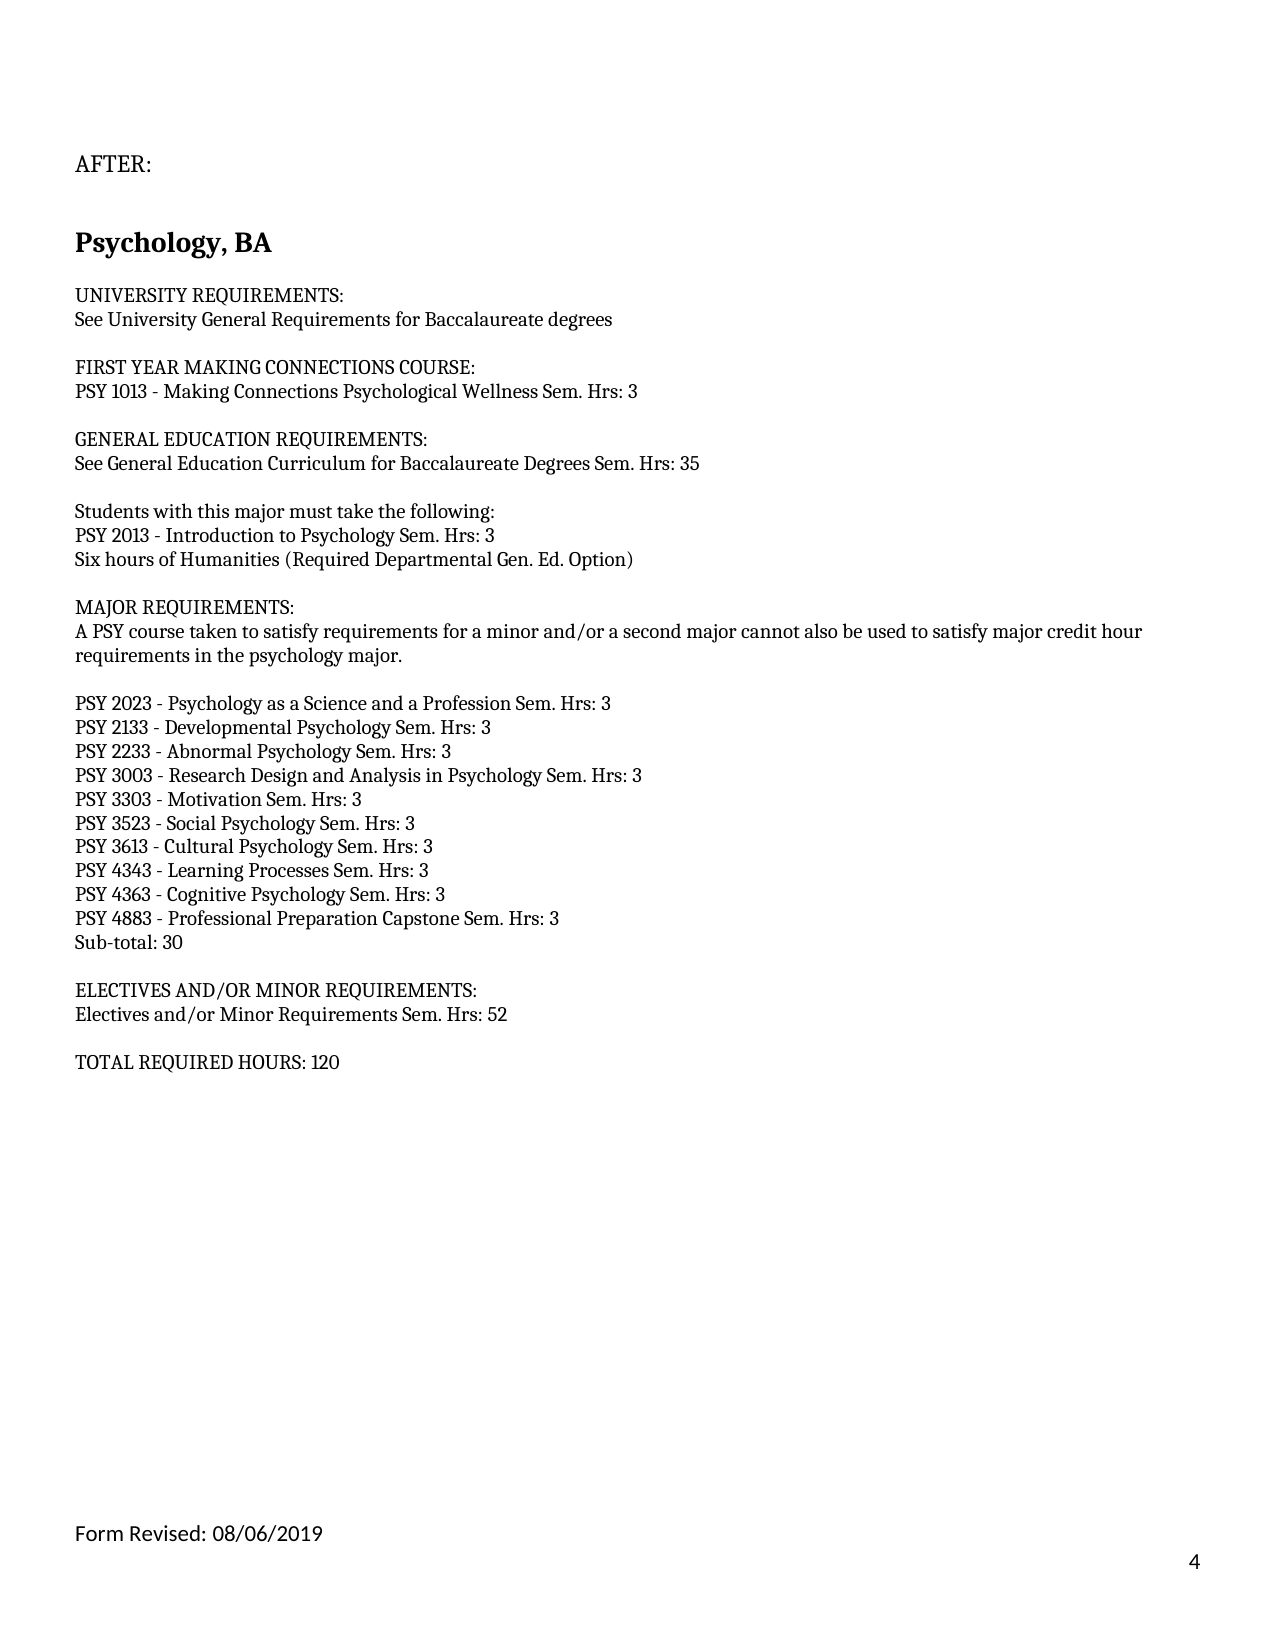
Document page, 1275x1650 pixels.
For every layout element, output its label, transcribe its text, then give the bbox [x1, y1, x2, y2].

text Electives and/or Minor Requirements Sem. Hrs: 52 [75, 1003, 1200, 1027]
text PSY 2233 - Abnormal Psychology Sem. Hrs: 3 [75, 739, 1200, 763]
text PSY 4883 - Professional Preparation Capstone Sem. Hrs: 3 [75, 907, 1200, 931]
text MAJOR REQUIREMENTS: [75, 596, 1200, 619]
text FIRST YEAR MAKING CONNECTIONS COURSE: [75, 356, 1200, 380]
text Six hours of Humanities (Required Departmental Gen. Ed. Option) [75, 548, 1200, 572]
text PSY 2023 - Psychology as a Science and a Profession Sem. Hrs: 3 [75, 691, 1200, 715]
text PSY 2133 - Developmental Psychology Sem. Hrs: 3 [75, 715, 1200, 739]
text See General Education Curriculum for Baccalaureate Degrees Sem. Hrs: 35 [75, 452, 1200, 476]
text PSY 3523 - Social Psychology Sem. Hrs: 3 [75, 811, 1200, 835]
text Students with this major must take the following: [75, 500, 1200, 524]
text UNIVERSITY REQUIREMENTS: [75, 284, 1200, 308]
text PSY 3303 - Motivation Sem. Hrs: 3 [75, 787, 1200, 811]
text TOTAL REQUIRED HOURS: 120 [75, 1051, 1200, 1075]
text PSY 1013 - Making Connections Psychological Wellness Sem. Hrs: 3 [75, 380, 1200, 404]
text A PSY course taken to satisfy requirements for a minor and/or a second major cannot also be used to satisfy major credit hour requirements in the psychology major. [75, 619, 1200, 667]
text ELECTIVES AND/OR MINOR REQUIREMENTS: [75, 979, 1200, 1003]
text Sub-total: 30 [75, 931, 1200, 955]
text Psychology, BA [75, 227, 1200, 260]
text PSY 3003 - Research Design and Analysis in Psychology Sem. Hrs: 3 [75, 763, 1200, 787]
text PSY 4343 - Learning Processes Sem. Hrs: 3 [75, 859, 1200, 883]
text PSY 4363 - Cognitive Psychology Sem. Hrs: 3 [75, 883, 1200, 907]
text GENERAL EDUCATION REQUIREMENTS: [75, 428, 1200, 452]
text PSY 3613 - Cultural Psychology Sem. Hrs: 3 [75, 835, 1200, 859]
text PSY 2013 - Introduction to Psychology Sem. Hrs: 3 [75, 524, 1200, 548]
text AFTER: [75, 150, 1200, 179]
text See University General Requirements for Baccalaureate degrees [75, 308, 1200, 332]
